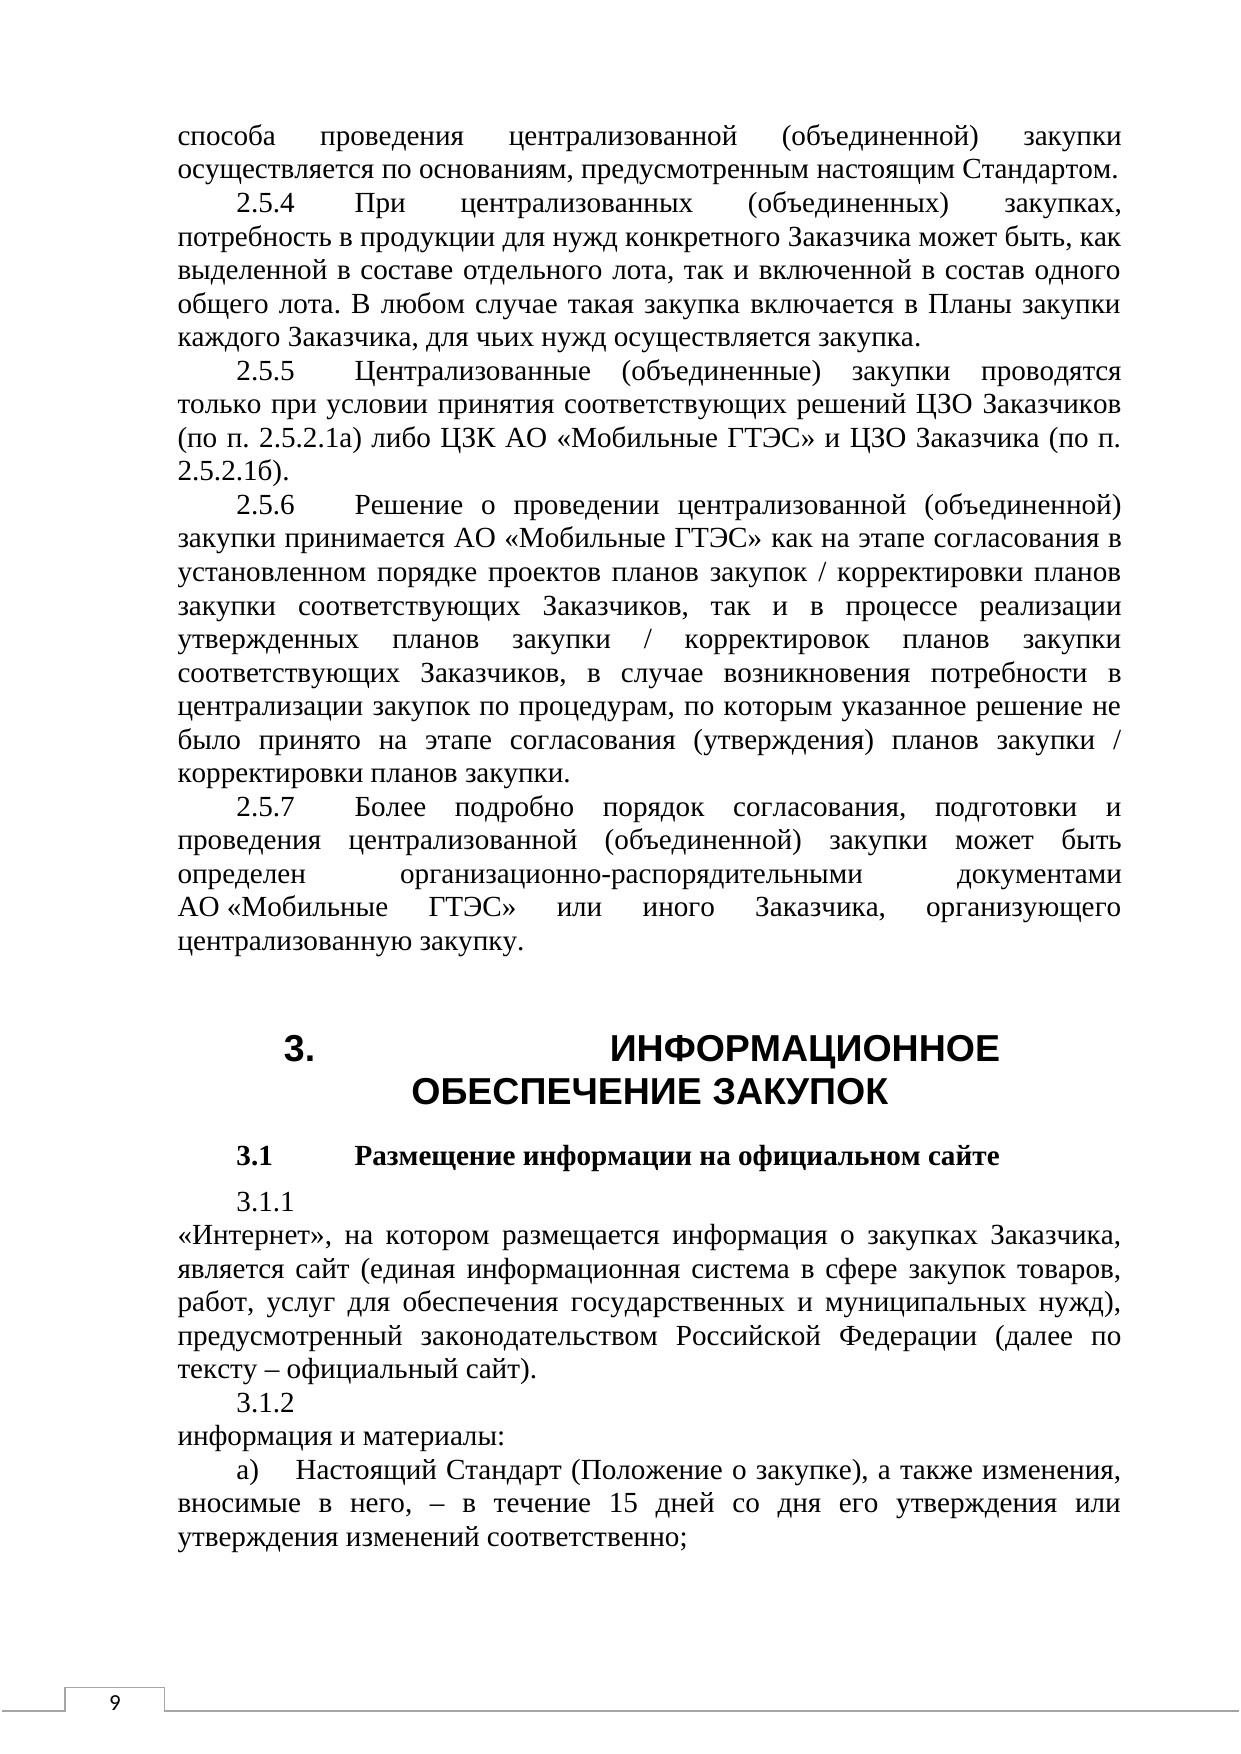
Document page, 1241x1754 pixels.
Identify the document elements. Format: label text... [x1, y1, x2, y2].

text Официальным сайтом в информационно-коммуникационной сети «Интернет», на котором размещается информация о закупках Заказчика, является сайт (единая информационная система в сфере закупок товаров, работ, услуг для обеспечения государственных и муниципальных нужд), предусмотренный законодательством Российской Федерации (далее по тексту – официальный сайт). [177, 1184, 1122, 1385]
text При централизованных (объединенных) закупках, потребность в продукции для нужд конкретного Заказчика может быть, как выделенной в составе отдельного лота, так и включенной в состав одного общего лота. В любом случае такая закупка включается в Планы закупки каждого Заказчика, для чьих нужд осуществляется закупка. [177, 185, 1122, 353]
text Решение о проведении централизованной (объединенной) закупки принимается АО «Мобильные ГТЭС» как на этапе согласования в установленном порядке проектов планов закупок / корректировки планов закупки соответствующих Заказчиков, так и в процессе реализации утвержденных планов закупки / корректировок планов закупки соответствующих Заказчиков, в случае возникновения потребности в централизации закупок по процедурам, по которым указанное решение не было принято на этапе согласования (утверждения) планов закупки / корректировки планов закупки. [177, 487, 1122, 789]
text Более подробно порядок согласования, подготовки и проведения централизованной (объединенной) закупки может быть определен организационно-распорядительными документами АО «Мобильные ГТЭС» или иного Заказчика, организующего централизованную закупку. [177, 789, 1122, 957]
text Информационное обеспечение закупок [177, 1026, 1122, 1113]
text Централизованные (объединенные) закупки проводятся только при условии принятия соответствующих решений ЦЗО Заказчиков (по п. 2.5.2а) либо ЦЗК АО «Мобильные ГТЭС» и ЦЗО Заказчика (по п. 2.5.2б). [177, 353, 1122, 487]
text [177, 118, 1122, 185]
text На официальном сайте размещаются следующие документы, информация и материалы: [177, 1385, 1122, 1452]
text Настоящий Стандарт (Положение о закупке), а также изменения, вносимые в него, – в течение 15 дней со дня его утверждения или утверждения изменений соответственно; [177, 1452, 1122, 1553]
text Размещение информации на официальном сайте [177, 1138, 1122, 1171]
